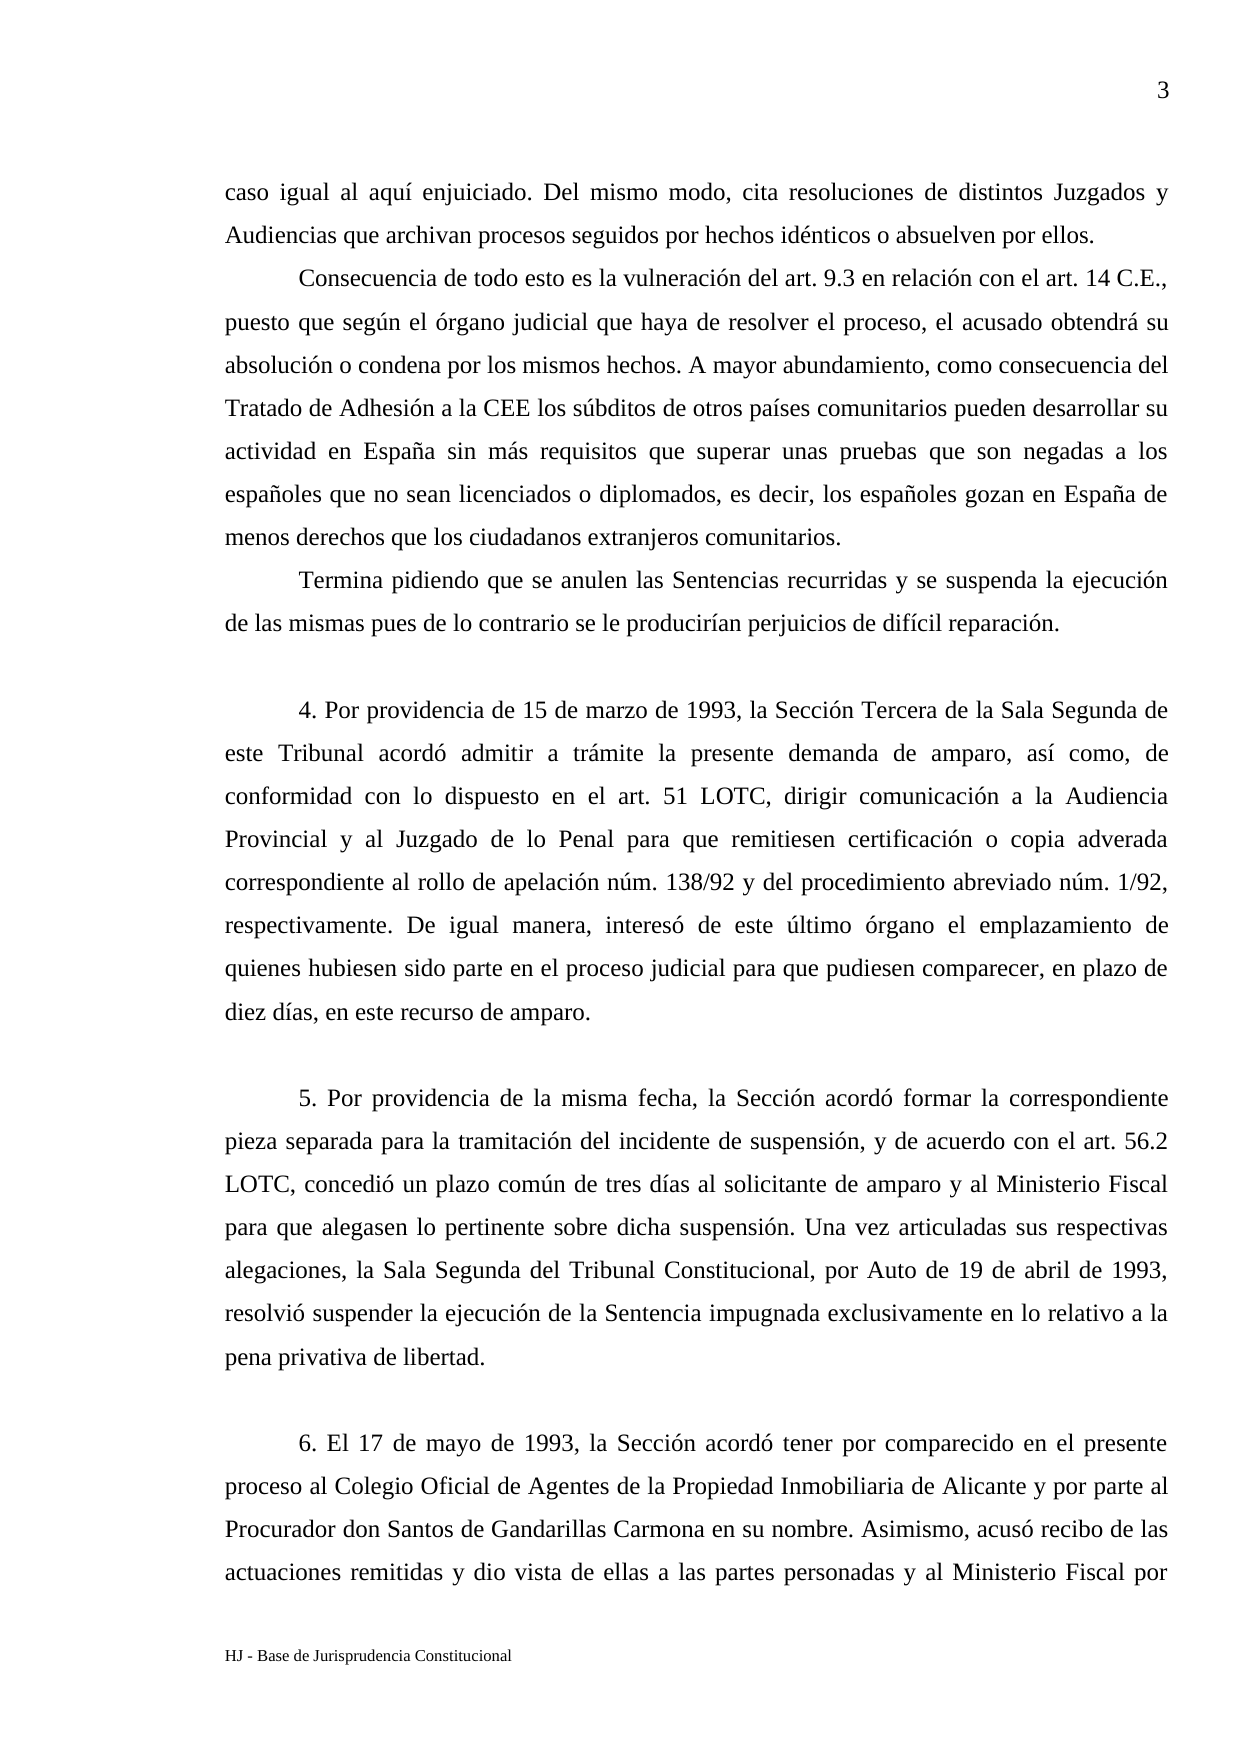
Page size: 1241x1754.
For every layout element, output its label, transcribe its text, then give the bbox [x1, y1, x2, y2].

text Termina pidiendo que se anulen las Sentencias recurridas y se suspenda la ejecución de las mismas pues de lo contrario se le producirían perjuicios de difícil reparación. [224, 565, 1169, 637]
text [224, 1428, 1169, 1586]
text 4. Por providencia de 15 de marzo de 1993, la Sección Tercera de la Sala Segunda de este Tribunal acordó admitir a trámite la presente demanda de amparo, así como, de conformidad con lo dispuesto en el art. 51 LOTC, dirigir comunicación a la Audiencia Provincial y al Juzgado de lo Penal para que remitiesen certificación o copia adverada correspondiente al rollo de apelación núm. 138/92 y del procedimiento abreviado núm. 1/92, respectivamente. De igual manera, interesó de este último órgano el emplazamiento de quienes hubiesen sido parte en el proceso judicial para que pudiesen comparecer, en plazo de diez días, en este recurso de amparo. [224, 695, 1169, 1025]
text 5. Por providencia de la misma fecha, la Sección acordó formar la correspondiente pieza separada para la tramitación del incidente de suspensión, y de acuerdo con el art. 56.2 LOTC, concedió un plazo común de tres días al solicitante de amparo y al Ministerio Fiscal para que alegasen lo pertinente sobre dicha suspensión. Una vez articuladas sus respectivas alegaciones, la Sala Segunda del Tribunal Constitucional, por Auto de 19 de abril de 1993, resolvió suspender la ejecución de la Sentencia impugnada exclusivamente en lo relativo a la pena privativa de libertad. [224, 1083, 1169, 1370]
text Consecuencia de todo esto es la vulneración del art. 9.3 en relación con el art. 14 C.E., puesto que según el órgano judicial que haya de resolver el proceso, el acusado obtendrá su absolución o condena por los mismos hechos. A mayor abundamiento, como consecuencia del Tratado de Adhesión a la CEE los súbditos de otros países comunitarios pueden desarrollar su actividad en España sin más requisitos que superar unas pruebas que son negadas a los españoles que no sean licenciados o diplomados, es decir, los españoles gozan en España de menos derechos que los ciudadanos extranjeros comunitarios. [224, 263, 1169, 551]
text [224, 177, 1169, 249]
